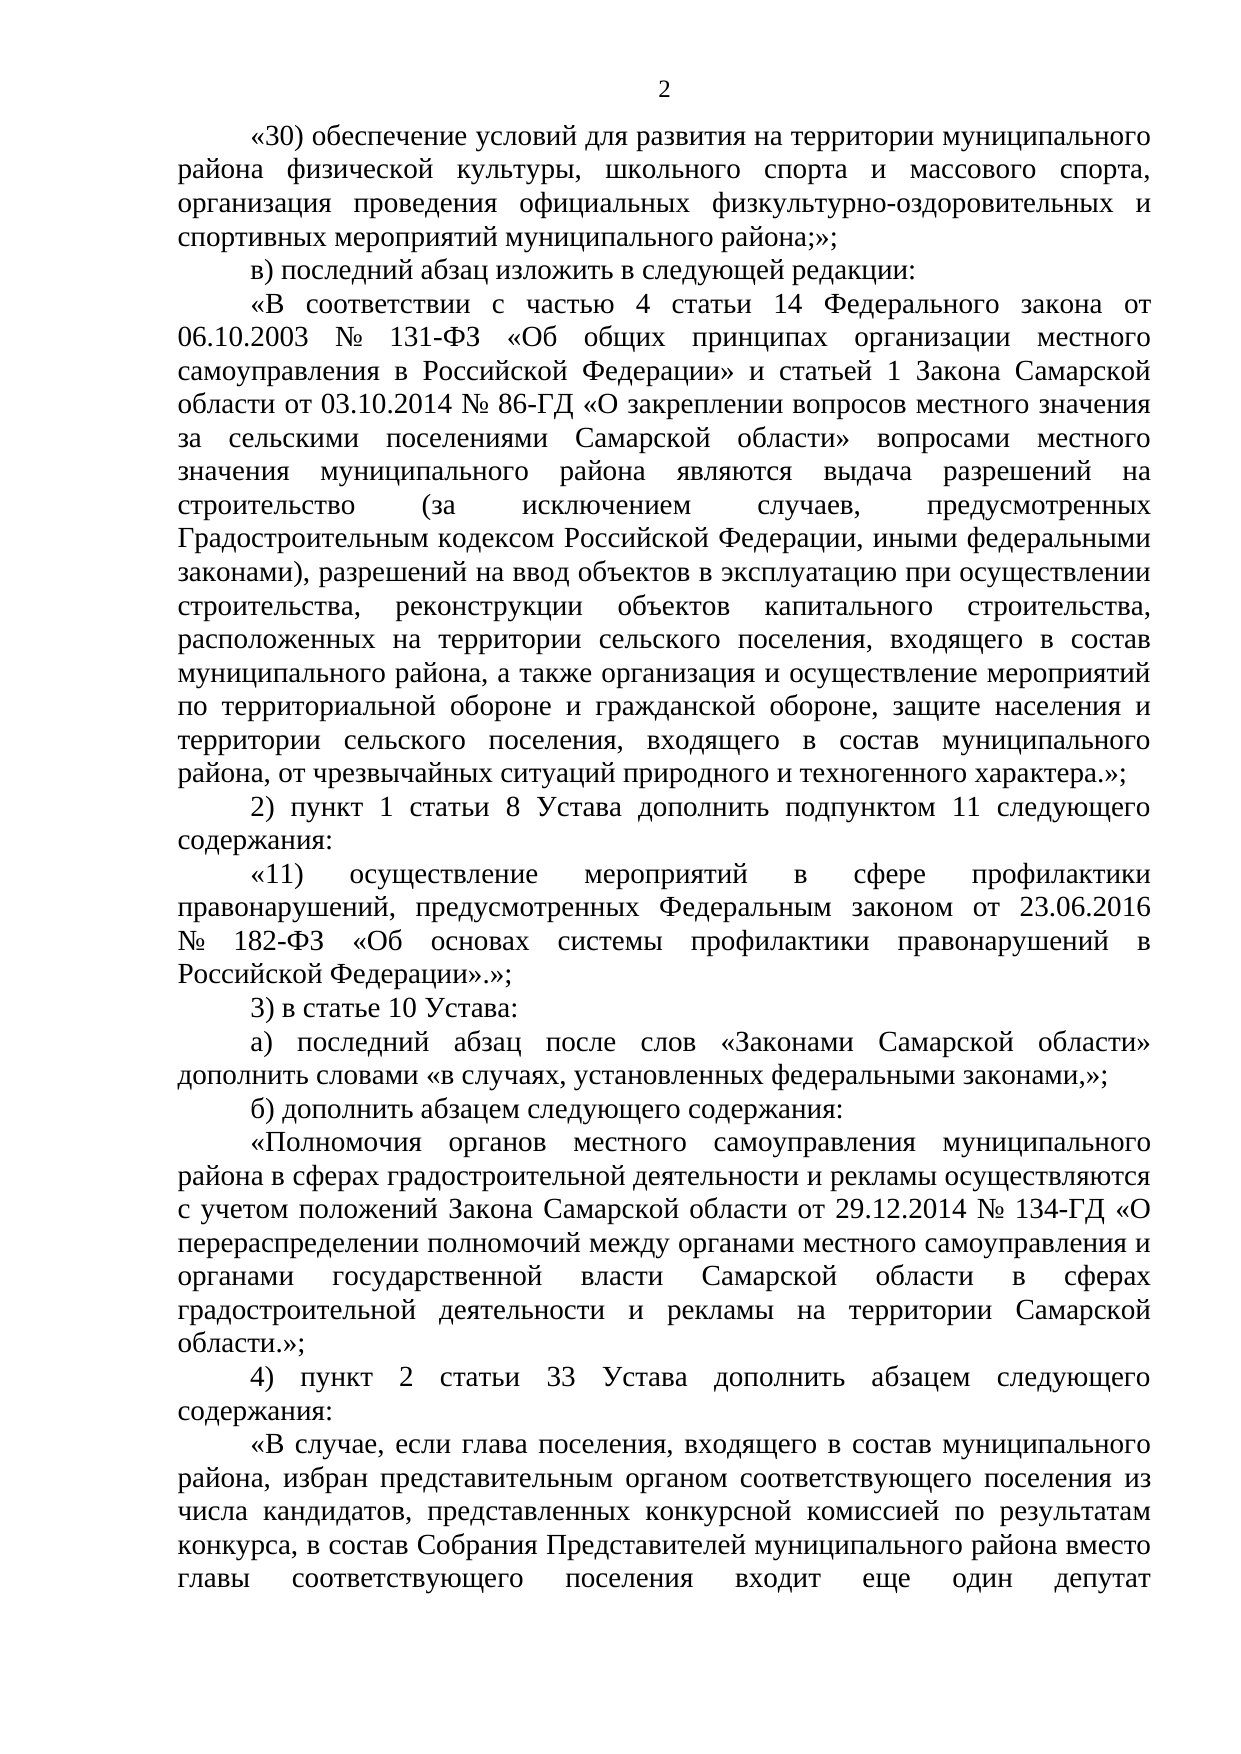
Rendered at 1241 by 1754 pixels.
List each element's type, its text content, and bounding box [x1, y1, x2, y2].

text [177, 1426, 1152, 1594]
text 4) пункт 2 статьи 33 Устава дополнить абзацем следующего содержания: [177, 1359, 1152, 1426]
text 3) в статье 10 Устава: [177, 990, 1152, 1024]
text «Полномочия органов местного самоуправления муниципального района в сферах градостроительной деятельности и рекламы осуществляются с учетом положений Закона Самарской области от 29.12.2014 № 134-ГД «О перераспределении полномочий между органами местного самоуправления и органами государственной власти Самарской области в сферах градостроительной деятельности и рекламы на территории Самарской области.»; [177, 1124, 1152, 1359]
text 2) пункт 1 статьи 8 Устава дополнить подпунктом 11 следующего содержания: [177, 789, 1152, 856]
text б) дополнить абзацем следующего содержания: [177, 1091, 1152, 1124]
text в) последний абзац изложить в следующей редакции: [177, 252, 1152, 286]
text «В соответствии с частью 4 статьи 14 Федерального закона от 06.10.2003 № 131-ФЗ «Об общих принципах организации местного самоуправления в Российской Федерации» и статьей 1 Закона Самарской области от 03.10.2014 № 86-ГД «О закреплении вопросов местного значения за сельскими поселениями Самарской области» вопросами местного значения муниципального района являются выдача разрешений на строительство (за исключением случаев, предусмотренных Градостроительным кодексом Российской Федерации, иными федеральными законами), разрешений на ввод объектов в эксплуатацию при осуществлении строительства, реконструкции объектов капитального строительства, расположенных на территории сельского поселения, входящего в состав муниципального района, а также организация и осуществление мероприятий по территориальной обороне и гражданской обороне, защите населения и территории сельского поселения, входящего в состав муниципального района, от чрезвычайных ситуаций природного и техногенного характера.»; [177, 286, 1152, 789]
text а) последний абзац после слов «Законами Самарской области» дополнить словами «в случаях, установленных федеральными законами,»; [177, 1024, 1152, 1091]
text «11) осуществление мероприятий в сфере профилактики правонарушений, предусмотренных Федеральным законом от 23.06.2016 № 182-ФЗ «Об основах системы профилактики правонарушений в Российской Федерации».»; [177, 856, 1152, 990]
text «30) обеспечение условий для развития на территории муниципального района физической культуры, школьного спорта и массового спорта, организация проведения официальных физкультурно-оздоровительных и спортивных мероприятий муниципального района;»; [177, 118, 1152, 252]
